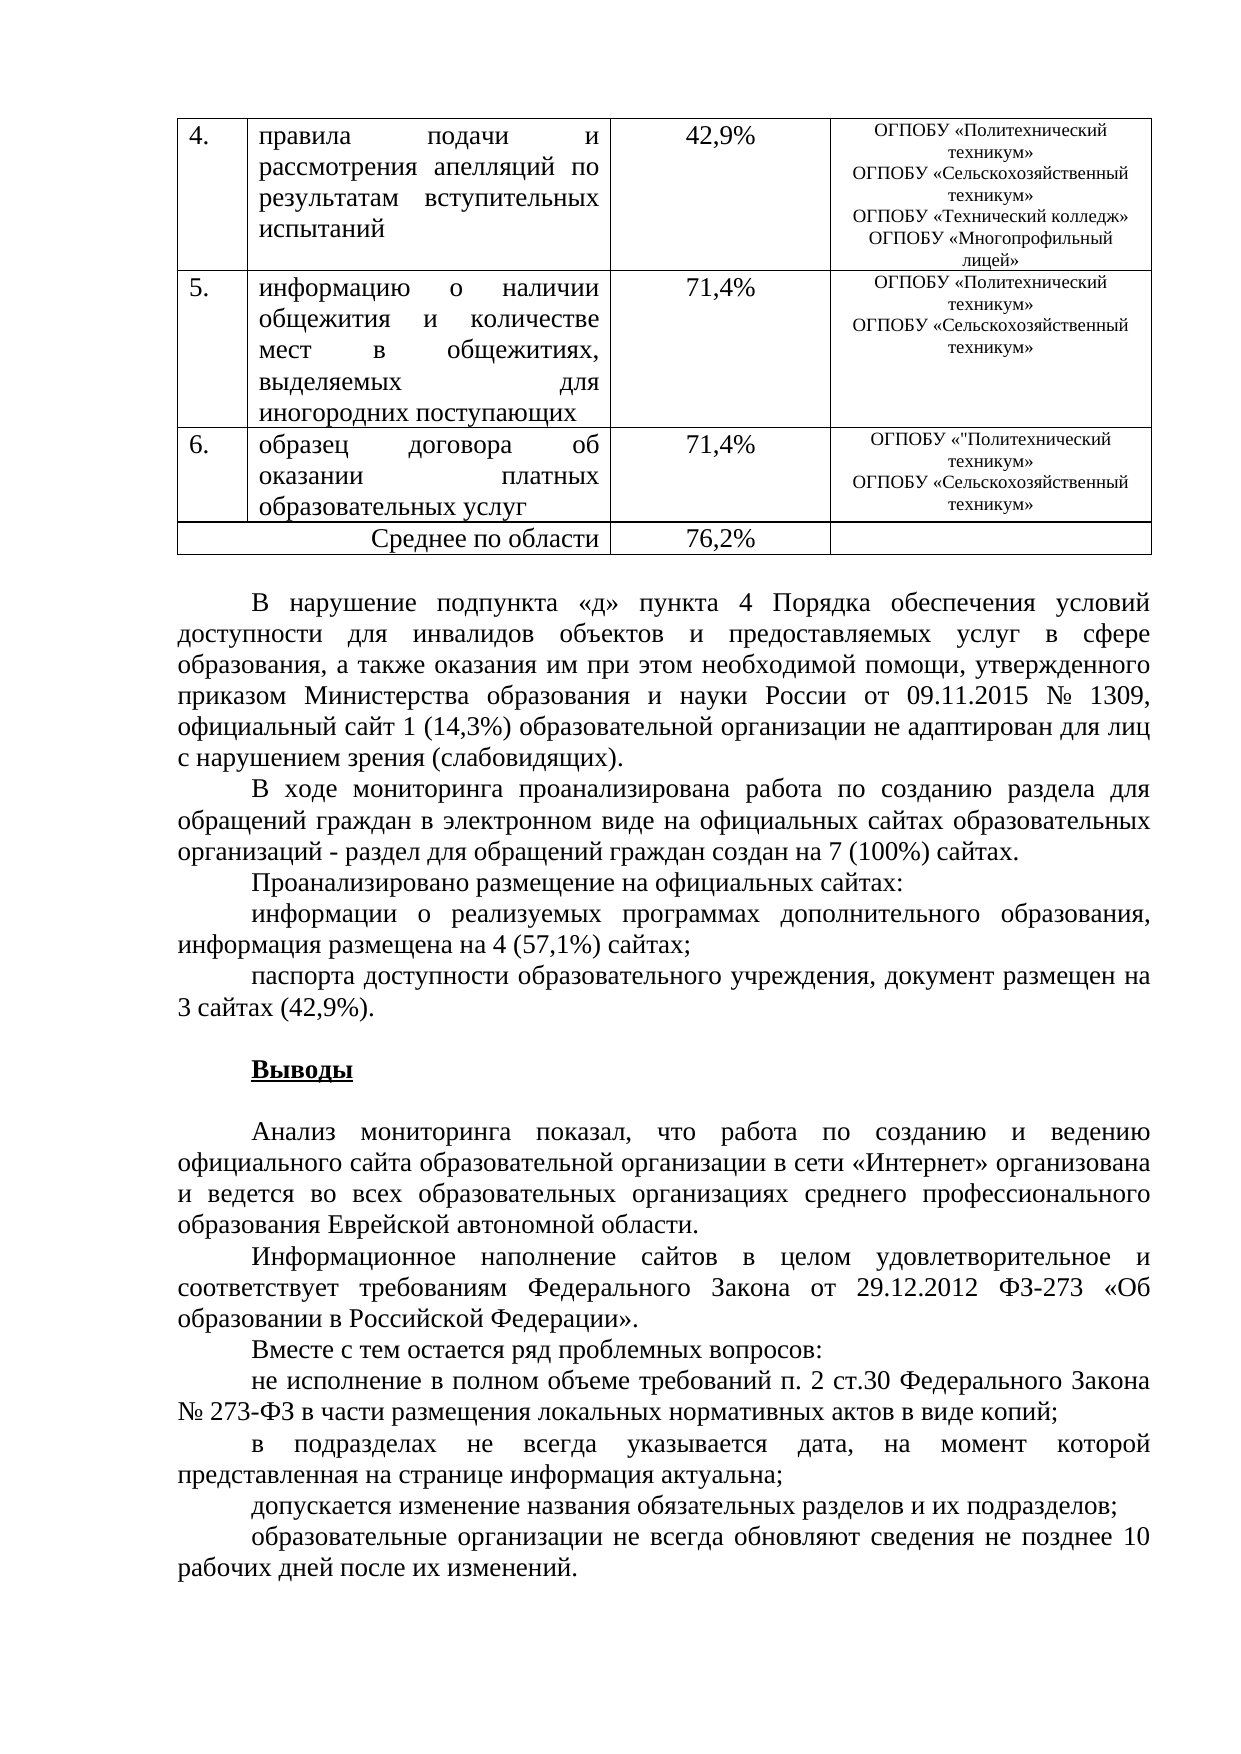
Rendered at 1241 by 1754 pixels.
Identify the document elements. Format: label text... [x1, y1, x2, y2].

table_cell 71,4% [611, 428, 830, 521]
text допускается изменение названия обязательных разделов и их подразделов; [177, 1489, 1152, 1520]
table_cell Среднее по области [178, 523, 610, 553]
table_cell информацию о наличии общежития и количестве мест в общежитиях, выделяемых для иногородних поступающих [248, 271, 610, 427]
text Анализ мониторинга показал, что работа по созданию и ведению официального сайта образовательной организации в сети «Интернет» организована и ведется во всех образовательных организациях среднего профессионального образования Еврейской автономной области. [177, 1115, 1152, 1240]
table_cell ОГПОБУ «Политехнический техникум» ОГПОБУ «Сельскохозяйственный техникум» [831, 271, 1151, 427]
table_cell 6. [178, 428, 247, 521]
table_cell 42,9% [611, 119, 830, 270]
table_cell [831, 523, 1151, 553]
text В нарушение подпункта «д» пункта 4 Порядка обеспечения условий доступности для инвалидов объектов и предоставляемых услуг в сфере образования, а также оказания им при этом необходимой помощи, утвержденного приказом Министерства образования и науки России от 09.11.2015 № 1309, официальный сайт 1 (14,3%) образовательной организации не адаптирован для лиц с нарушением зрения (слабовидящих). [177, 586, 1152, 773]
text в подразделах не всегда указывается дата, на момент которой представленная на странице информация актуальна; [177, 1427, 1152, 1489]
table_cell образец договора об оказании платных образовательных услуг [248, 428, 610, 521]
text Проанализировано размещение на официальных сайтах: [177, 866, 1152, 897]
text Вместе с тем остается ряд проблемных вопросов: [177, 1333, 1152, 1364]
table_cell правила подачи и рассмотрения апелляций по результатам вступительных испытаний [248, 119, 610, 270]
table_cell 71,4% [611, 271, 830, 427]
text образовательные организации не всегда обновляют сведения не позднее 10 рабочих дней после их изменений. [177, 1520, 1152, 1582]
table_cell 5. [178, 271, 247, 427]
text Выводы [177, 1053, 1152, 1084]
text паспорта доступности образовательного учреждения, документ размещен на 3 сайтах (42,9%). [177, 959, 1152, 1022]
text не исполнение в полном объеме требований п. 2 ст.30 Федерального Закона № 273-ФЗ в части размещения локальных нормативных актов в виде копий; [177, 1364, 1152, 1427]
table_cell ОГПОБУ «"Политехнический техникум» ОГПОБУ «Сельскохозяйственный техникум» [831, 428, 1151, 521]
table_cell ОГПОБУ «Политехнический техникум» ОГПОБУ «Сельскохозяйственный техникум» ОГПОБУ «Технический колледж» ОГПОБУ «Многопрофильный лицей» [831, 119, 1151, 270]
table_cell 4. [178, 119, 247, 270]
text информации о реализуемых программах дополнительного образования, информация размещена на 4 (57,1%) сайтах; [177, 897, 1152, 959]
text Информационное наполнение сайтов в целом удовлетворительное и соответствует требованиям Федерального Закона от 29.12.2012 ФЗ-273 «Об образовании в Российской Федерации». [177, 1240, 1152, 1333]
table_cell 76,2% [611, 523, 830, 553]
text В ходе мониторинга проанализирована работа по созданию раздела для обращений граждан в электронном виде на официальных сайтах образовательных организаций - раздел для обращений граждан создан на 7 (100%) сайтах. [177, 773, 1152, 866]
